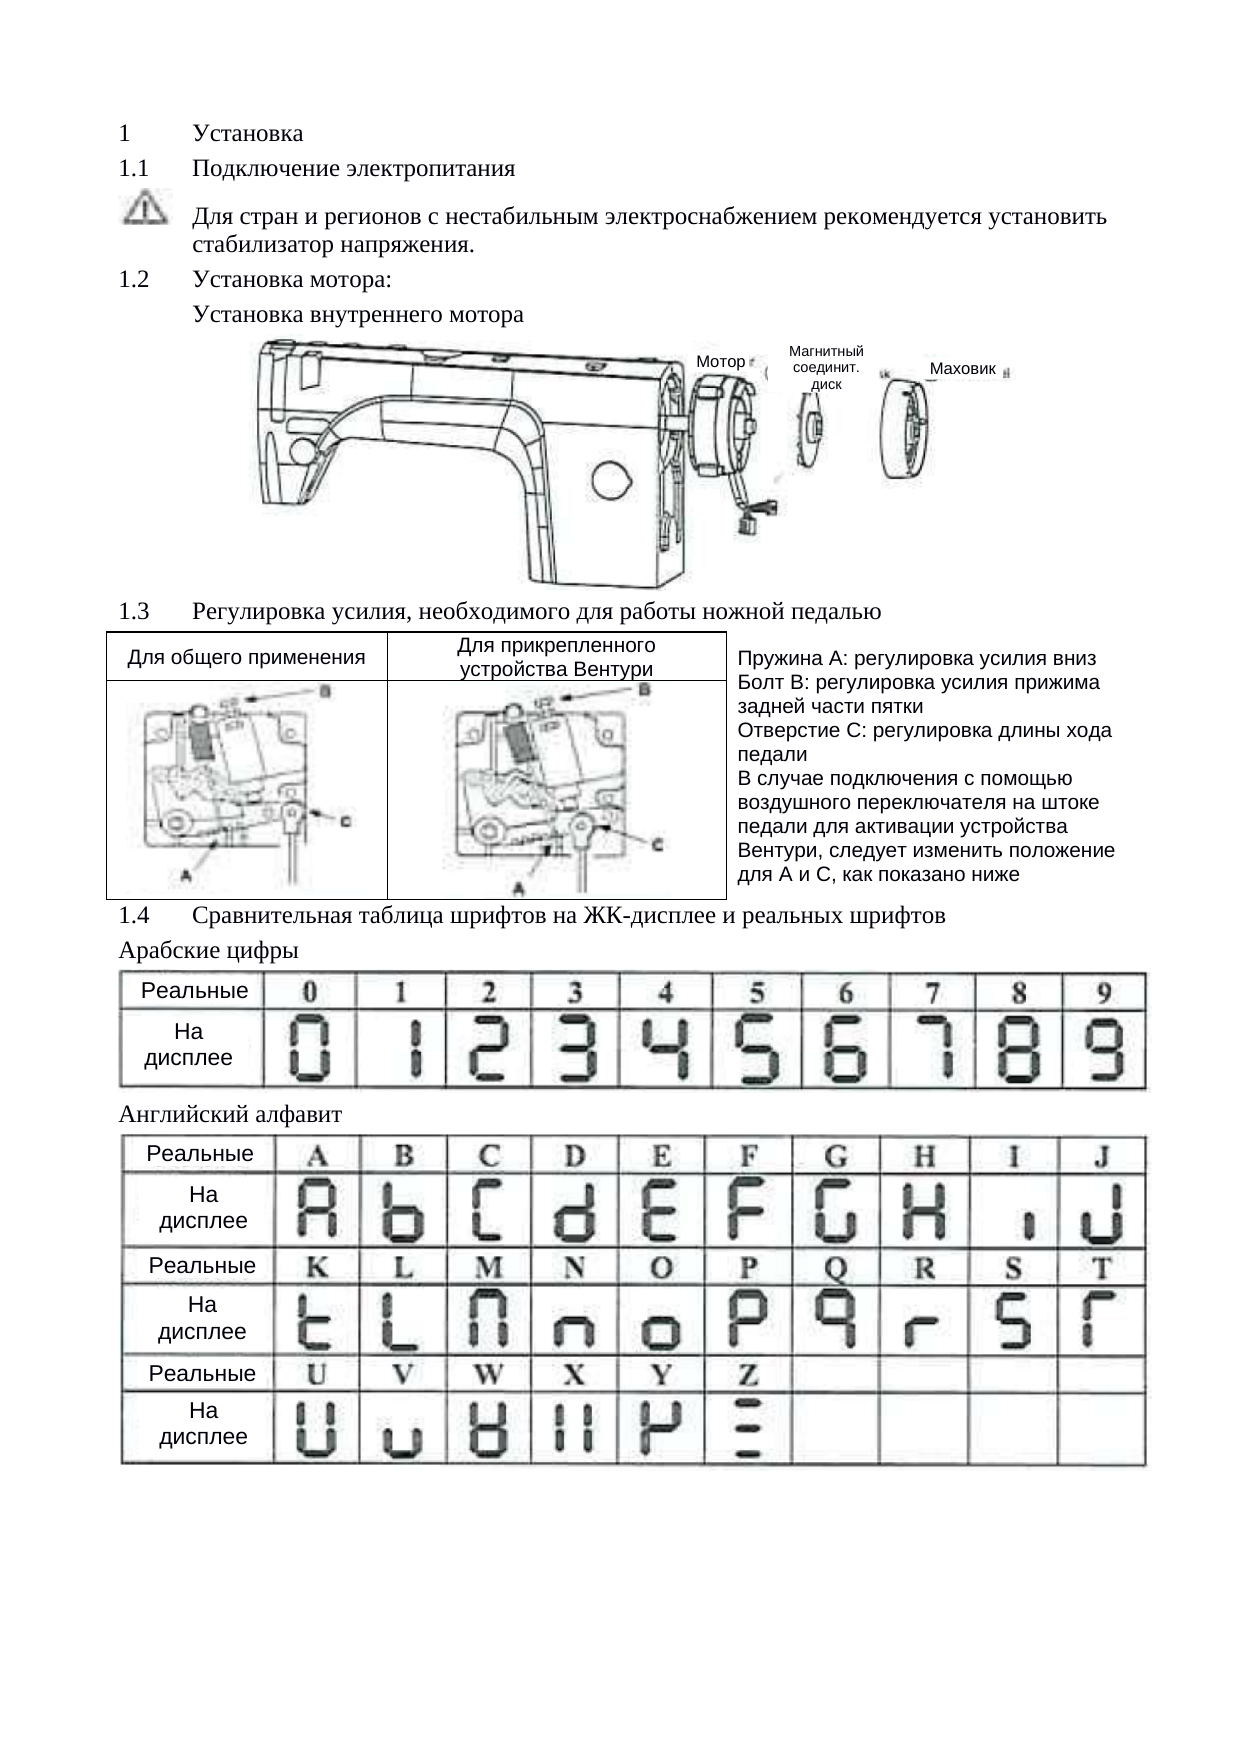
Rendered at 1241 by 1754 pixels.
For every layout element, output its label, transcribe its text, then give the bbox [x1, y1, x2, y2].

text 1.3 Регулировка усилия, необходимого для работы ножной педалью [118, 596, 1152, 625]
table_header Пружина А: регулировка усилия вниз Болт В: регулировка усилия прижима задней части пятки Отверстие С: регулировка длины хода педали В случае подключения с помощью воздушного переключателя на штоке педали для активации устройства Вентури, следует изменить положение для A и C, как показано ниже [727, 631, 1139, 899]
table_header Для общего применения [107, 633, 387, 680]
text 1.4 Сравнительная таблица шрифтов на ЖК-дисплее и реальных шрифтов [118, 900, 1152, 928]
table_cell [107, 681, 387, 899]
table_cell [388, 681, 442, 899]
text 1.1 Подключение электропитания [118, 153, 1152, 182]
text Арабские цифры [118, 935, 1152, 963]
text Установка внутреннего мотора [118, 299, 1152, 328]
table_header Для прикрепленного устройства Вентури [388, 633, 726, 680]
table_cell [672, 681, 726, 899]
text Английский алфавит [118, 1099, 1152, 1128]
text 1 Установка [118, 118, 1152, 147]
text 1.2 Установка мотора: [118, 264, 1152, 293]
text Для стран и регионов с нестабильным электроснабжением рекомендуется установить стабилизатор напряжения. [118, 188, 1152, 258]
